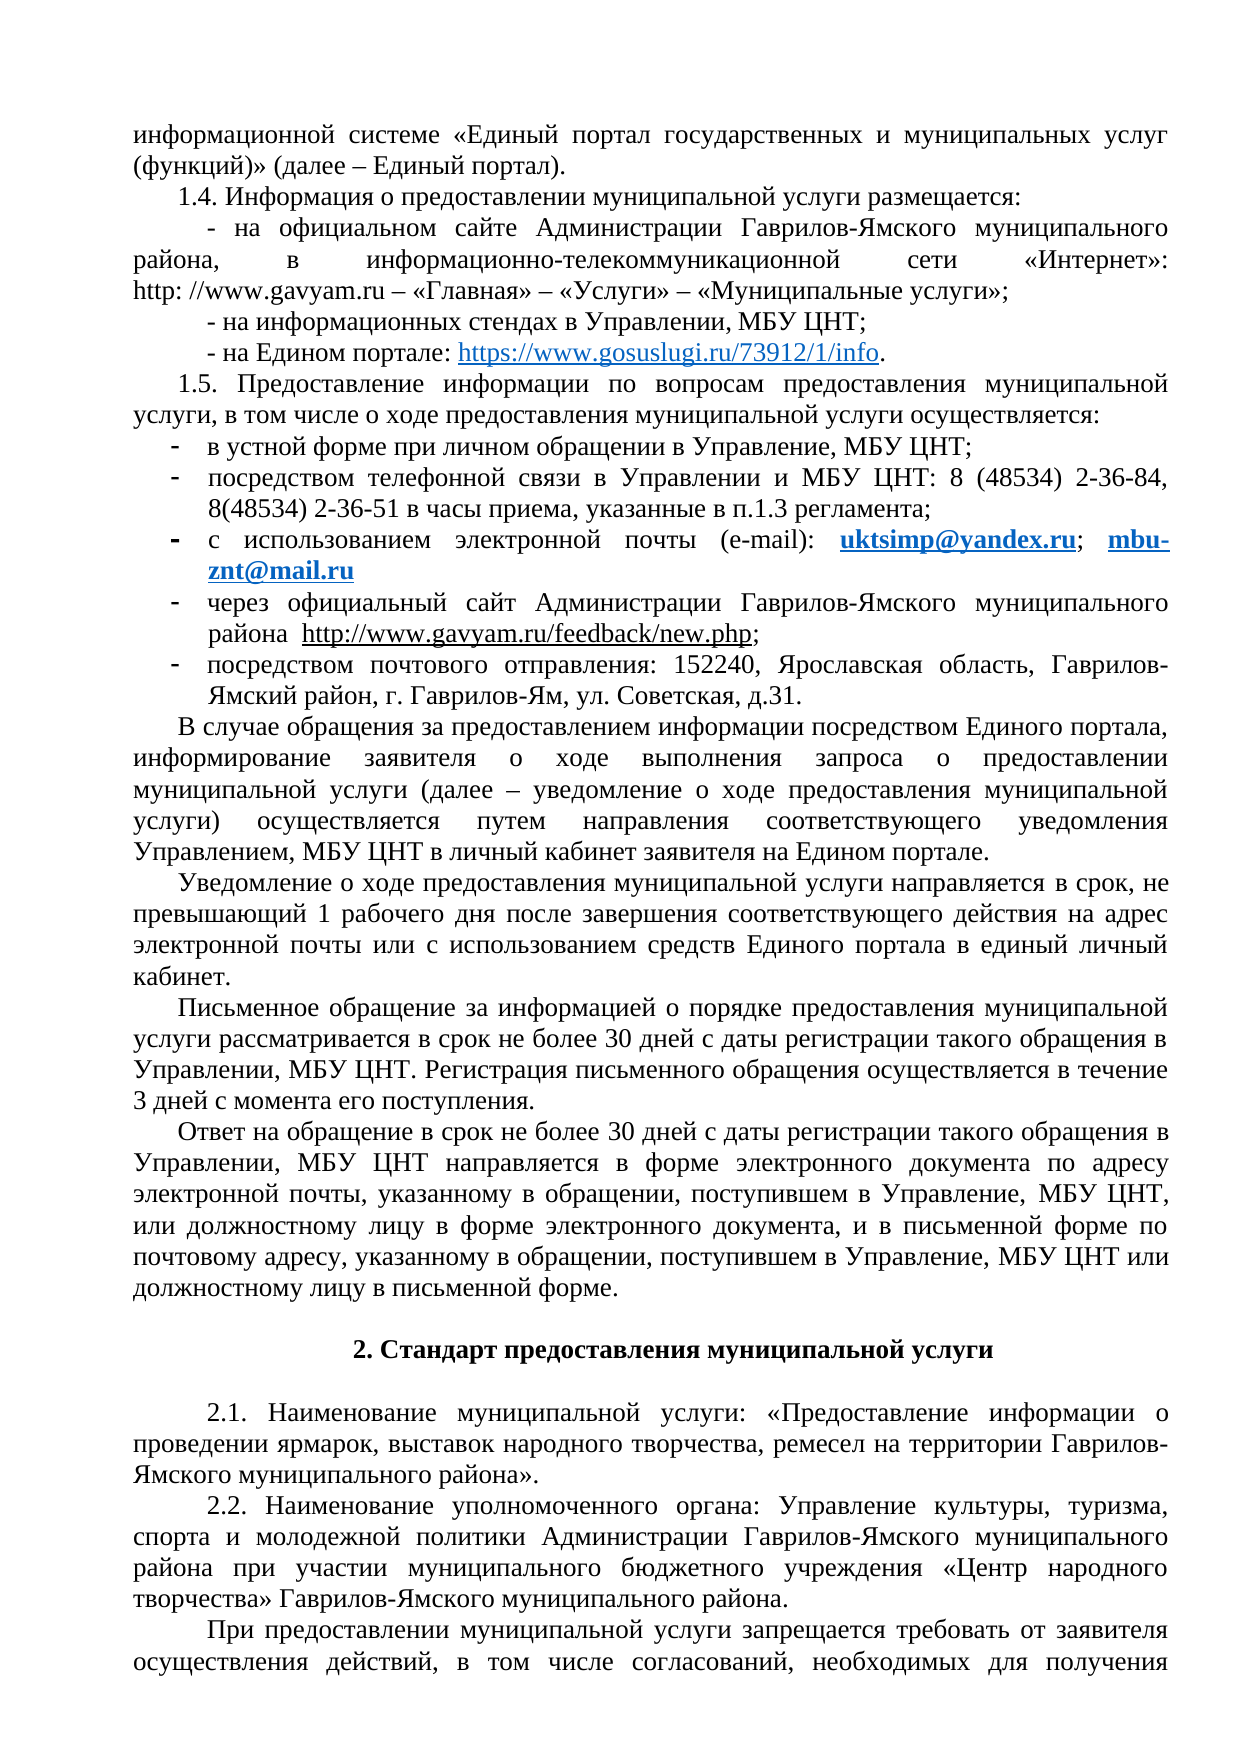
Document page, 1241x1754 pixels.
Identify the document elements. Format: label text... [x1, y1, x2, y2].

list посредством почтового отправления: 152240, Ярославская область, Гаврилов-Ямский район, г. Гаврилов-Ям, ул. Советская, д.31. [170, 648, 1169, 710]
text 2.2. Наименование уполномоченного органа: Управление культуры, туризма, спорта и молодежной политики Администрации Гаврилов-Ямского муниципального района при участии муниципального бюджетного учреждения «Центр народного творчества» Гаврилов-Ямского муниципального района. [133, 1489, 1169, 1614]
text - на официальном сайте Администрации Гаврилов-Ямского муниципального района, в информационно-телекоммуникационной сети «Интернет»: http: //www.gavyam.ru – «Главная» – «Услуги» – «Муниципальные услуги»; [133, 212, 1169, 305]
list с использованием электронной почты (e-mail): uktsimp@yandex.ru; mbu-znt@mail.ru [170, 523, 1169, 586]
text В случае обращения за предоставлением информации посредством Единого портала, информирование заявителя о ходе выполнения запроса о предоставлении муниципальной услуги (далее – уведомление о ходе предоставления муниципальной услуги) осуществляется путем направления соответствующего уведомления Управлением, МБУ ЦНТ в личный кабинет заявителя на Едином портале. [133, 710, 1169, 866]
text Уведомление о ходе предоставления муниципальной услуги направляется в срок, не превышающий 1 рабочего дня после завершения соответствующего действия на адрес электронной почты или с использованием средств Единого портала в единый личный кабинет. [133, 866, 1169, 991]
text 2.1. Наименование муниципальной услуги: «Предоставление информации о проведении ярмарок, выставок народного творчества, ремесел на территории Гаврилов-Ямского муниципального района». [133, 1396, 1169, 1489]
text - на информационных стендах в Управлении, МБУ ЦНТ; [133, 305, 1169, 336]
list через официальный сайт Администрации Гаврилов-Ямского муниципального района http://www.gavyam.ru/feedback/new.php; [170, 586, 1169, 648]
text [133, 1614, 1169, 1676]
text 1.5. Предоставление информации по вопросам предоставления муниципальной услуги, в том числе о ходе предоставления муниципальной услуги осуществляется: [133, 367, 1169, 429]
list в устной форме при личном обращении в Управление, МБУ ЦНТ; [170, 429, 1169, 461]
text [133, 118, 1169, 180]
text 1.4. Информация о предоставлении муниципальной услуги размещается: [133, 180, 1169, 212]
list посредством телефонной связи в Управлении и МБУ ЦНТ: 8 (48534) 2-36-84, 8(48534) 2-36-51 в часы приема, указанные в п.1.3 регламента; [170, 461, 1169, 523]
text 2. Стандарт предоставления муниципальной услуги [133, 1333, 1169, 1364]
text - на Едином портале: https://www.gosuslugi.ru/73912/1/info. [133, 336, 1169, 367]
text Письменное обращение за информацией о порядке предоставления муниципальной услуги рассматривается в срок не более 30 дней с даты регистрации такого обращения в Управлении, МБУ ЦНТ. Регистрация письменного обращения осуществляется в течение 3 дней с момента его поступления. [133, 991, 1169, 1115]
text Ответ на обращение в срок не более 30 дней с даты регистрации такого обращения в Управлении, МБУ ЦНТ направляется в форме электронного документа по адресу электронной почты, указанному в обращении, поступившем в Управление, МБУ ЦНТ, или должностному лицу в форме электронного документа, и в письменной форме по почтовому адресу, указанному в обращении, поступившем в Управление, МБУ ЦНТ или должностному лицу в письменной форме. [133, 1115, 1169, 1302]
